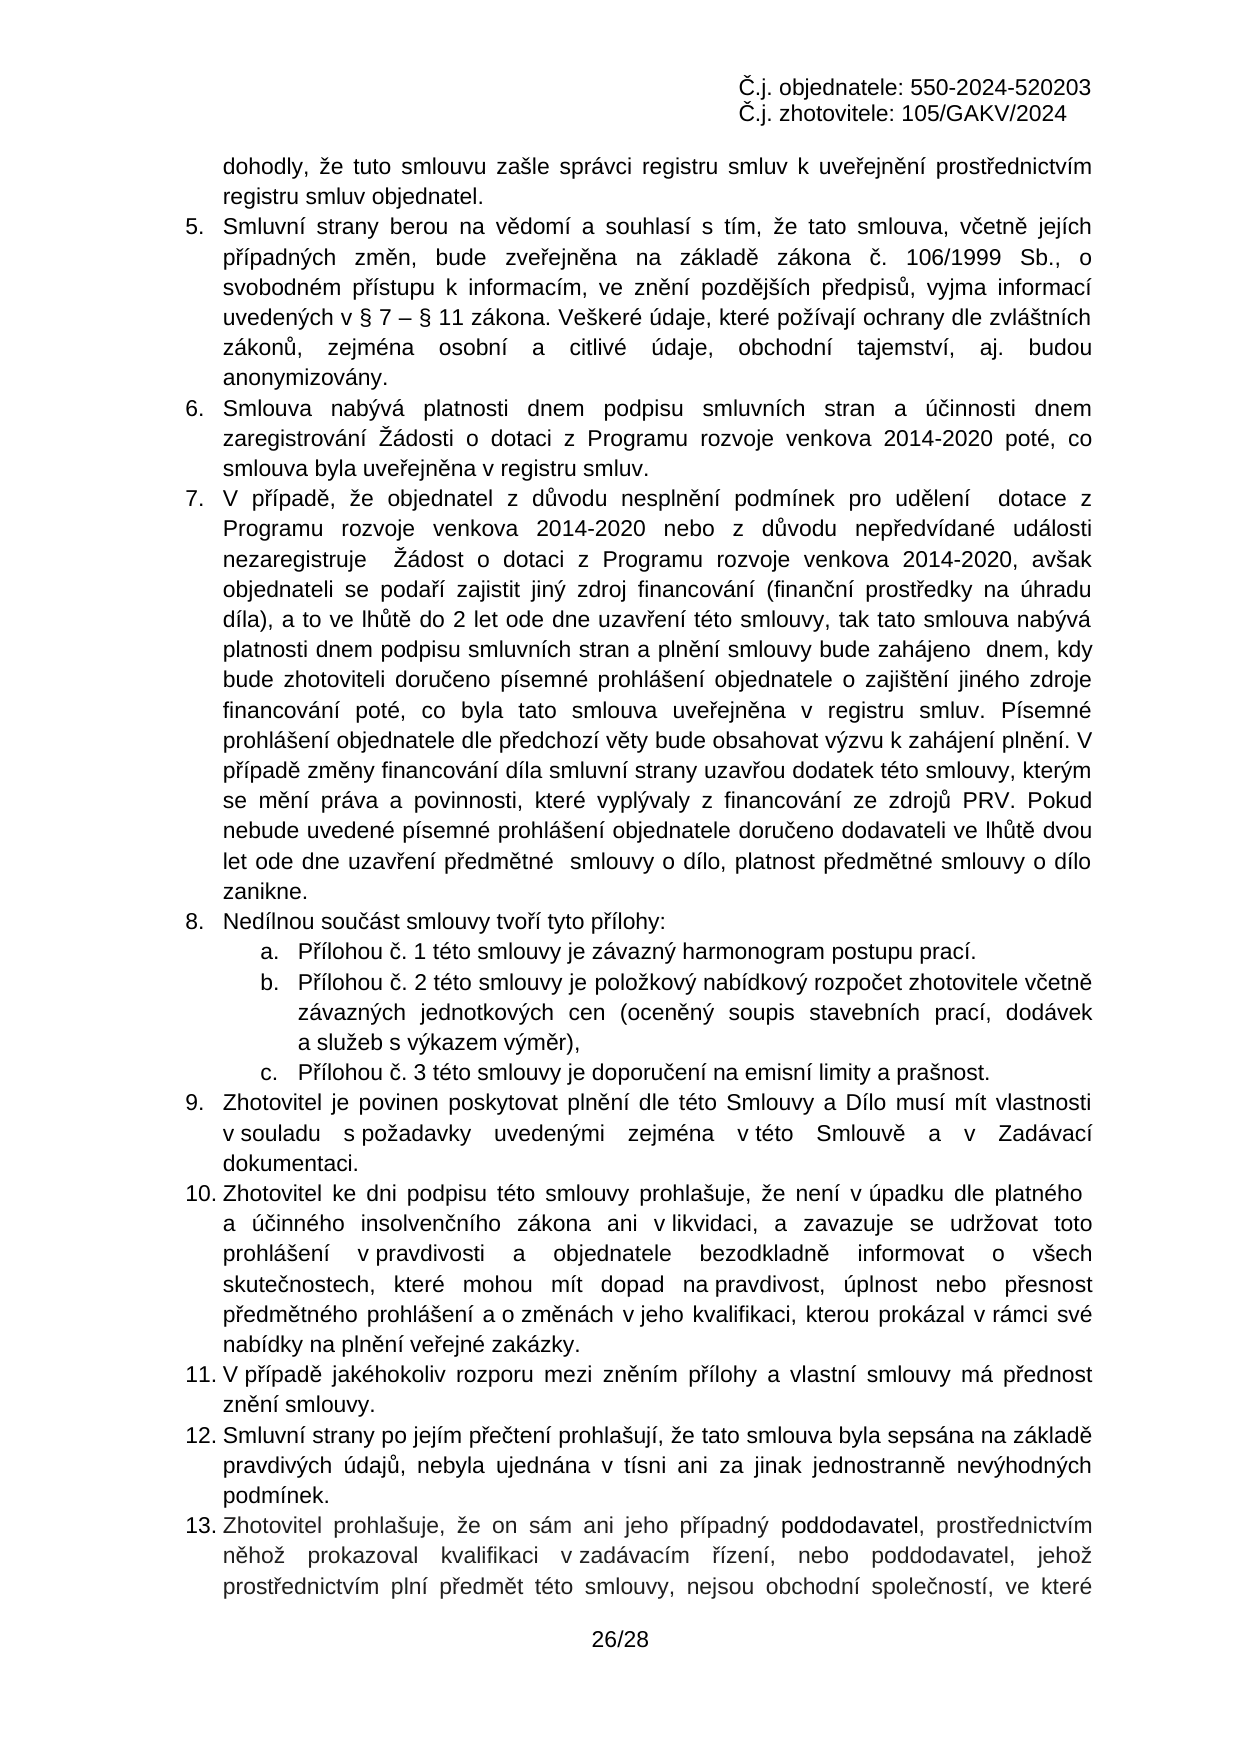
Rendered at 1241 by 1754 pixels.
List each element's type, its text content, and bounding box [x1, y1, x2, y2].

list V případě jakéhokoliv rozporu mezi zněním přílohy a vlastní smlouvy má přednost znění smlouvy. [185, 1361, 1093, 1418]
list Přílohou č. 2 této smlouvy je položkový nabídkový rozpočet zhotovitele včetně závazných jednotkových cen (oceněný soupis stavebních prací, dodávek a služeb s výkazem výměr), [260, 968, 1093, 1055]
list Zhotovitel ke dni podpisu této smlouvy prohlašuje, že není v úpadku dle platného a účinného insolvenčního zákona ani v likvidaci, a zavazuje se udržovat toto prohlášení v pravdivosti a objednatele bezodkladně informovat o všech skutečnostech, které mohou mít dopad na pravdivost, úplnost nebo přesnost předmětného prohlášení a o změnách v jeho kvalifikaci, kterou prokázal v rámci své nabídky na plnění veřejné zakázky. [185, 1180, 1093, 1357]
list Přílohou č. 1 této smlouvy je závazný harmonogram postupu prací. [260, 938, 1093, 964]
list V případě, že objednatel z důvodu nesplnění podmínek pro udělení dotace z Programu rozvoje venkova 2014-2020 nebo z důvodu nepředvídané události nezaregistruje Žádost o dotaci z Programu rozvoje venkova 2014-2020, avšak objednateli se podaří zajistit jiný zdroj financování (finanční prostředky na úhradu díla), a to ve lhůtě do 2 let ode dne uzavření této smlouvy, tak tato smlouva nabývá platnosti dnem podpisu smluvních stran a plnění smlouvy bude zahájeno dnem, kdy bude zhotoviteli doručeno písemné prohlášení objednatele o zajištění jiného zdroje financování poté, co byla tato smlouva uveřejněna v registru smluv. Písemné prohlášení objednatele dle předchozí věty bude obsahovat výzvu k zahájení plnění. V případě změny financování díla smluvní strany uzavřou dodatek této smlouvy, kterým se mění práva a povinnosti, které vyplývaly z financování ze zdrojů PRV. Pokud nebude uvedené písemné prohlášení objednatele doručeno dodavateli ve lhůtě dvou let ode dne uzavření předmětné smlouvy o dílo, platnost předmětné smlouvy o dílo zanikne. [185, 485, 1093, 904]
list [185, 153, 1093, 209]
list Smlouva nabývá platnosti dnem podpisu smluvních stran a účinnosti dnem zaregistrování Žádosti o dotaci z Programu rozvoje venkova 2014-2020 poté, co smlouva byla uveřejněna v registru smluv. [185, 394, 1093, 481]
list Nedílnou součást smlouvy tvoří tyto přílohy: [185, 908, 1093, 934]
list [185, 1512, 1093, 1599]
list Smluvní strany po jejím přečtení prohlašují, že tato smlouva byla sepsána na základě pravdivých údajů, nebyla ujednána v tísni ani za jinak jednostranně nevýhodných podmínek. [185, 1422, 1093, 1508]
list Smluvní strany berou na vědomí a souhlasí s tím, že tato smlouva, včetně jejích případných změn, bude zveřejněna na základě zákona č. 106/1999 Sb., o svobodném přístupu k informacím, ve znění pozdějších předpisů, vyjma informací uvedených v § 7 – § 11 zákona. Veškeré údaje, které požívají ochrany dle zvláštních zákonů, zejména osobní a citlivé údaje, obchodní tajemství, aj. budou anonymizovány. [185, 213, 1093, 391]
list Přílohou č. 3 této smlouvy je doporučení na emisní limity a prašnost. [260, 1059, 1093, 1085]
list Zhotovitel je povinen poskytovat plnění dle této Smlouvy a Dílo musí mít vlastnosti v souladu s požadavky uvedenými zejména v této Smlouvě a v Zadávací dokumentaci. [185, 1089, 1093, 1176]
